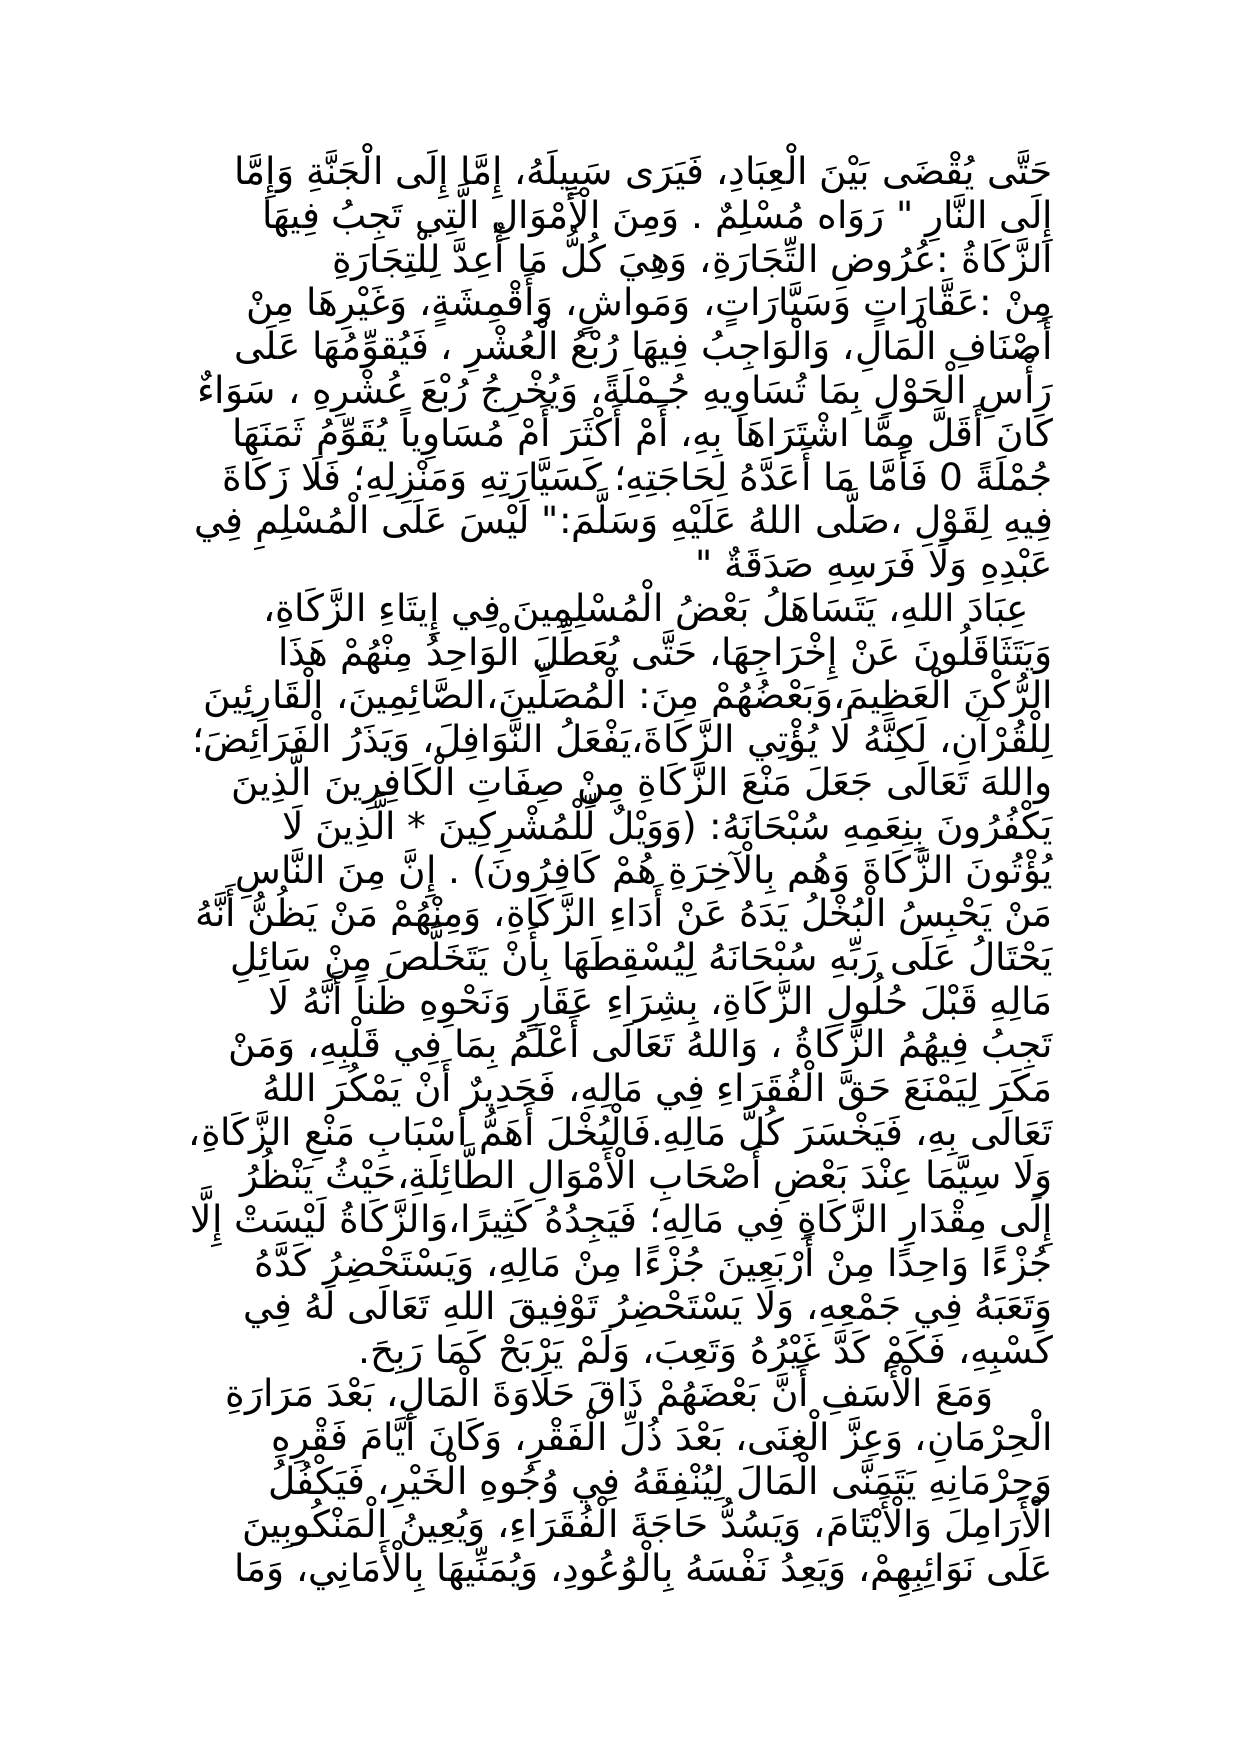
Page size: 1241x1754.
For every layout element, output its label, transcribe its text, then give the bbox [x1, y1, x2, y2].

text عِبَادَ اللهِ، يَتَسَاهَلُ بَعْضُ الْمُسْلِمِينَ فِي إِيتَاءِ الزَّكَاةِ، وَيَتَثَاقَلُونَ عَنْ إِخْرَاجِهَا، حَتَّى يُعَطِّلَ الْوَاحِدُ مِنْهُمْ هَذَا الرُّكْنَ الْعَظِيمَ،وَبَعْضُهُمْ مِنَ: الْمُصَلِّينَ،الصَّائِمِينَ، الْقَارِئِينَ لِلْقُرْآنِ، لَكِنَّهُ لَا يُؤْتِي الزَّكَاةَ،يَفْعَلُ النَّوَافِلَ، وَيَذَرُ الْفَرَائِضَ؛ واللهَ تَعَالَى جَعَلَ مَنْعَ الزَّكَاةِ مِنْ صِفَاتِ الْكَافِرِينَ الَّذِينَ يَكْفُرُونَ بِنِعَمِهِ سُبْحَانَهُ: (وَوَيْلٌ لِّلْمُشْرِكِينَ * الَّذِينَ لَا يُؤْتُونَ الزَّكَاةَ وَهُم بِالْآخِرَةِ هُمْ كَافِرُونَ) . إِنَّ مِنَ النَّاسِ مَنْ يَحْبِسُ الْبُخْلُ يَدَهُ عَنْ أَدَاءِ الزَّكَاةِ، وَمِنْهُمْ مَنْ يَظُنُّ أَنَّهُ يَحْتَالُ عَلَى رَبِّهِ سُبْحَانَهُ لِيُسْقِطَهَا بِأَنْ يَتَخَلَّصَ مِنْ سَائِلِ مَالِهِ قَبْلَ حُلُولِ الزَّكَاةِ، بِشِرَاءِ عَقَارٍ وَنَحْوِهِ ظَناً أَنَّهُ لَا تَجِبُ فِيهُمُ الزَّكَاةُ ، وَاللهُ تَعَالَى أَعْلَمُ بِمَا فِي قَلْبِهِ، وَمَنْ مَكَرَ لِيَمْنَعَ حَقَّ الْفُقَرَاءِ فِي مَالِهِ، فَجَدِيرٌ أَنْ يَمْكُرَ اللهُ تَعَالَى بِهِ، فَيَخْسَرَ كُلَّ مَالِهِ.فَالْبُخْلَ أَهَمُّ أسْبَابِ مَنْعِ الزَّكَاةِ، وَلَا سِيَّمَا عِنْدَ بَعْضِ أَصْحَابِ الْأَمْوَالِ الطَّائِلَةِ،حَيْثُ يَنْظُرُ إِلَى مِقْدَارِ الزَّكَاةِ فِي مَالِهِ؛ فَيَجِدُهُ كَثِيرًا،وَالزَّكَاةُ لَيْسَتْ إِلَّا جُزْءًا وَاحِدًا مِنْ أَرْبَعِينَ جُزْءًا مِنْ مَالِهِ، وَيَسْتَحْضِرُ كَدَّهُ وَتَعَبَهُ فِي جَمْعِهِ، وَلَا يَسْتَحْضِرُ تَوْفِيقَ اللهِ تَعَالَى لَهُ فِي كَسْبِهِ، فَكَمْ كَدَّ غَيْرُهُ وَتَعِبَ، وَلَمْ يَرْبَحْ كَمَا رَبِحَ. [187, 586, 1053, 1372]
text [187, 1372, 1053, 1590]
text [187, 150, 1053, 586]
